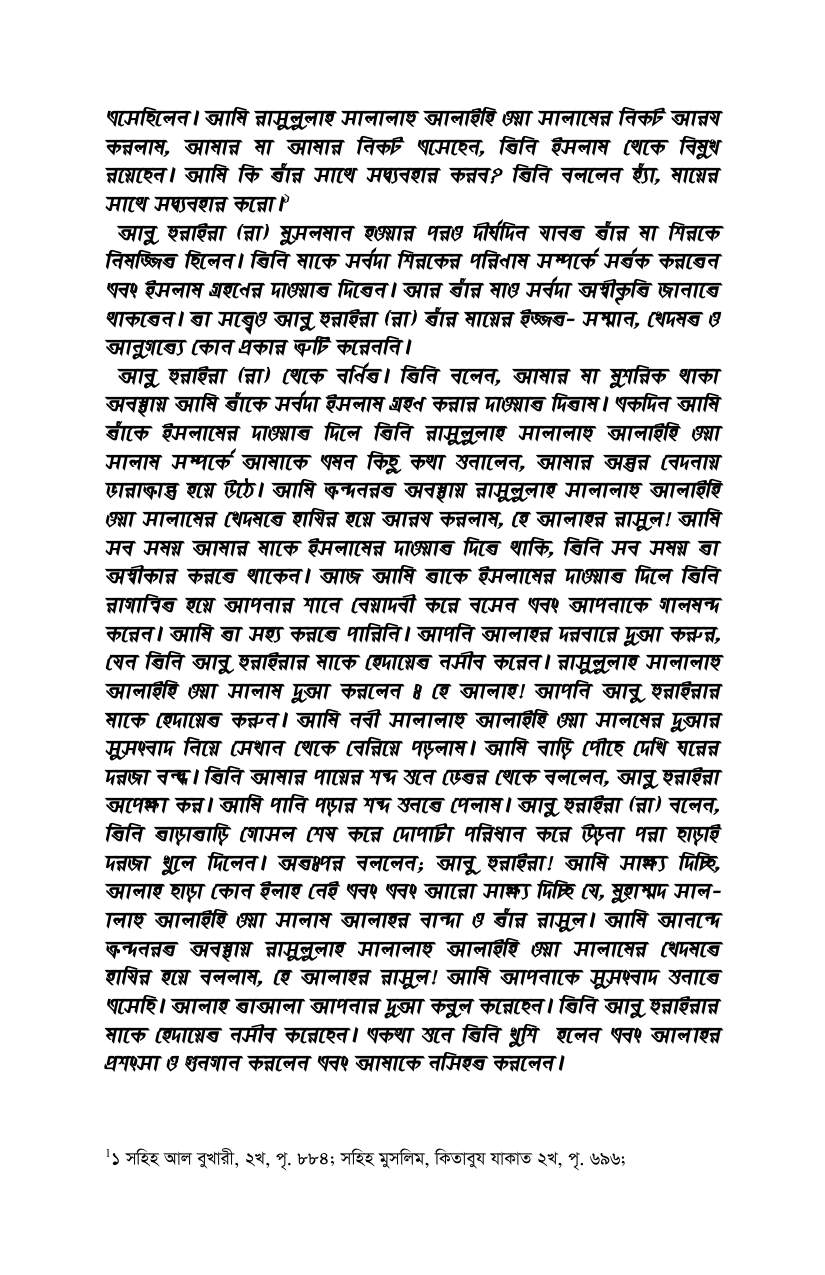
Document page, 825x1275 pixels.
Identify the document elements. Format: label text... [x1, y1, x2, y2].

text Avey ûivBiv (iv) †_‡K ewY©Z| wZwb e‡jb, Avgvi gv gykwiK _vKv Ae¯’vq Avwg Zuv‡K me©`v Bmjvg MÖnY Kivi `vIqvZ w`Zvg| GKw`b Avwg Zuv‡K Bmjv‡gi `vIqvZ w`‡j wZwb ivmyjyj­vn mvj­vj­vû AvjvBwn Iqv mvj­vg m¤ú‡K© Avgv‡K Ggb wKQy K_v ïbv‡jb, Avgvi Aš—i †e`bvq fvivµvš— n‡q D‡V| Avwg µ›`biZ Ae¯’vq ivmyjyj­vn mvj­vj­vû AvjvBwn Iqv mvj­v‡gi †L`g‡Z nvwhi n‡q Avih Kijvg, †n Avj­vni ivmyj! Avwg me mgq Avgvi gv‡K Bmjv‡gi `vIqvZ w`‡Z _vwK, wZwb me mgq Zv A¯^xKvi Ki‡Z _v‡Kb| AvR Avwg Zv‡K Bmjv‡gi `vIqvZ w`‡j wZwb ivMvwš^Z n‡q Avcbvi kv‡b †eqv`ex K‡i e‡mb Ges Avcbv‡K Mvjg›` K‡ib| Avwg Zv mn¨ Ki‡Z cvwiwb| Avcwb Avj­vni `iev‡i `yAv Ki“i, †hb wZwb Avey ûivBivi gv‡K †n`v‡qZ bmxe K‡ib| ivmyjyj­vn mvj­vj­vû AvjvBwn Iqv mvj­vg `yAv Ki‡jb t †n Avj­vn! Avcwb Avey ûivBivi gv‡K †n`v‡qZ Ki“b| Avwg bex mvj­vj­vû AvjvBwn Iqv mvj­‡gi `yAvi mymsev` wb‡q †mLvb †_‡K †ewi‡q cojvg| Avwg evwo †cŠ‡Q †`wL N‡ii `iRv e›×| wZwb Avgvi cv‡qi kã ï‡b †fZi †_‡K ej‡jb, Avey ûivBiv A‡c¶v Ki| Avwg cvwb covi kã ïb‡Z †cjvg| Avey ûivBiv (iv) e‡jb, wZwb ZvovZvwo †Mvmj †kl K‡i †`vcvÆv cwiavb K‡i Dobv civ QvovB `iRv Ly‡j w`‡jb| AZtci ej‡jb; Avey ûivBiv! Avwg mv¶¨ w`w”Q, Avj­vn Qvov †Kvb Bjvn †bB Ges Ges Av‡iv mv¶¨ w`w”Q †h, gynv¤§` mvj­vj­vû AvjvBwn Iqv mvj­vg Avj­vni ev›`v I Zuvi ivmyj| Avwg Avb‡›` µ›`biZ Ae¯’vq ivmyjyj­vn mvj­vj­vû AvjvBwn Iqv mvj­v‡gi †L`g‡Z nvwhi n‡q ejjvg, †n Avj­vni ivmyj! Avwg Avcbv‡K mymsev` ïbv‡Z G‡mwQ| Avj­vn ZvAvjv Avcbvi `yAv Keyj K‡i‡Qb| wZwb Avey ûivBivi gv‡K †n`v‡qZ bmxe K‡i‡Qb| GK_v ï‡b wZwb Lywk n‡jb Ges Avj­vni cÖksmv I ¸bMvb Ki‡jb Ges Avgv‡K bwmnZ Ki‡jb| [105, 363, 720, 1079]
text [105, 105, 720, 219]
text Avey ûivBiv (iv) gymjgvb nIqvi ciI `xN©w`b hveZ Zuvi gv wki‡K wbgw¾Z wQ‡jb| wZwb gv‡K me©`v wki‡Ki cwiYvg m¤ú‡K© mZ©K Ki‡Zb Ges Bmjvg MÖn‡Yi `vIqvZ w`‡Zb| Avi Zuvi gvI me©`v A¯^xK…wZ Rvbv‡Z _vK‡Zb| Zv m‡Z¡I Avey ûivBiv (iv) Zuvi gv‡qi B¾Z- m¤§vb, †L`gZ I AvbyM‡Z¨ †Kvb cÖKvi Î“wU K‡ibwb| [105, 219, 720, 363]
